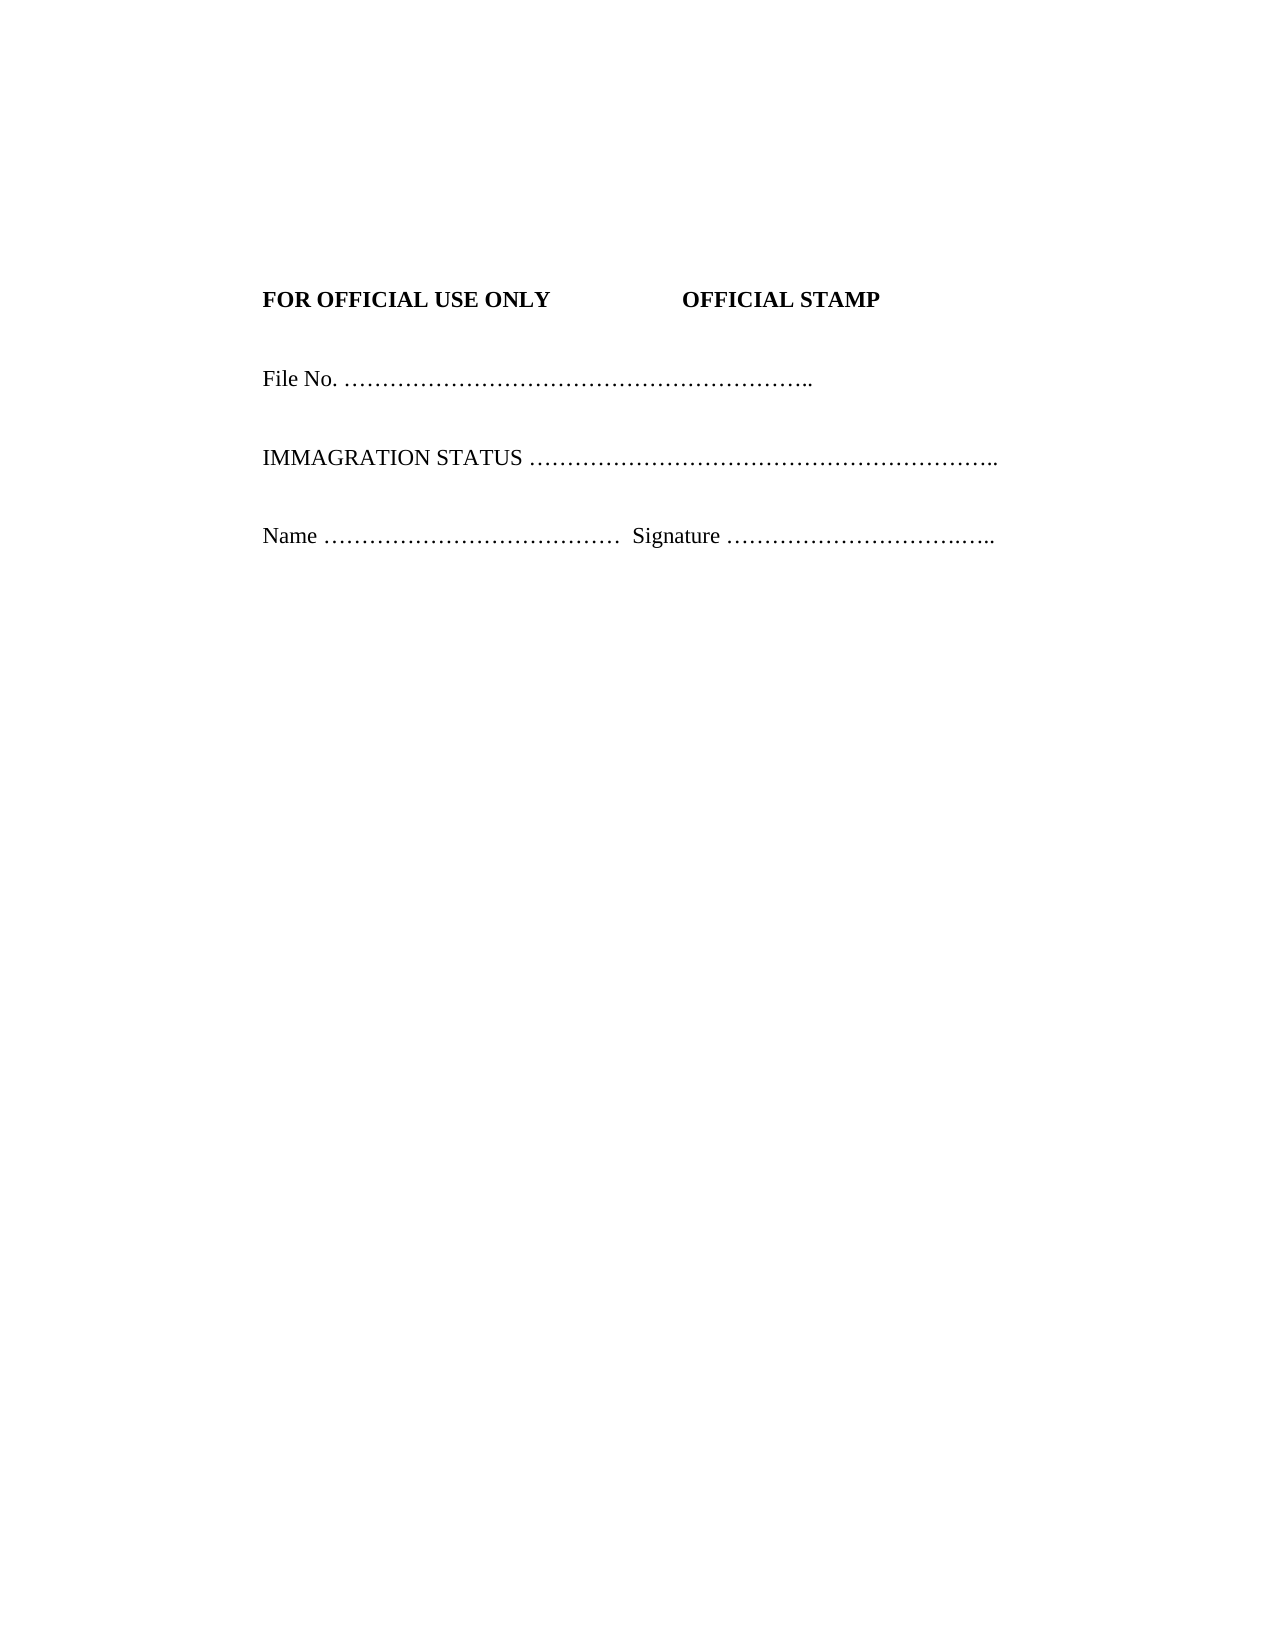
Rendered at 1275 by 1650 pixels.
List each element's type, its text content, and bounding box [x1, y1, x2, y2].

text FOR OFFICIAL USE ONLY OFFICIAL STAMP [262, 286, 1050, 312]
text File No. …………………………………………………….. [262, 365, 1050, 391]
text IMMAGRATION STATUS …………………………………………………….. [262, 444, 1050, 470]
text Name ………………………………… Signature ………………………….….. [262, 523, 1050, 549]
